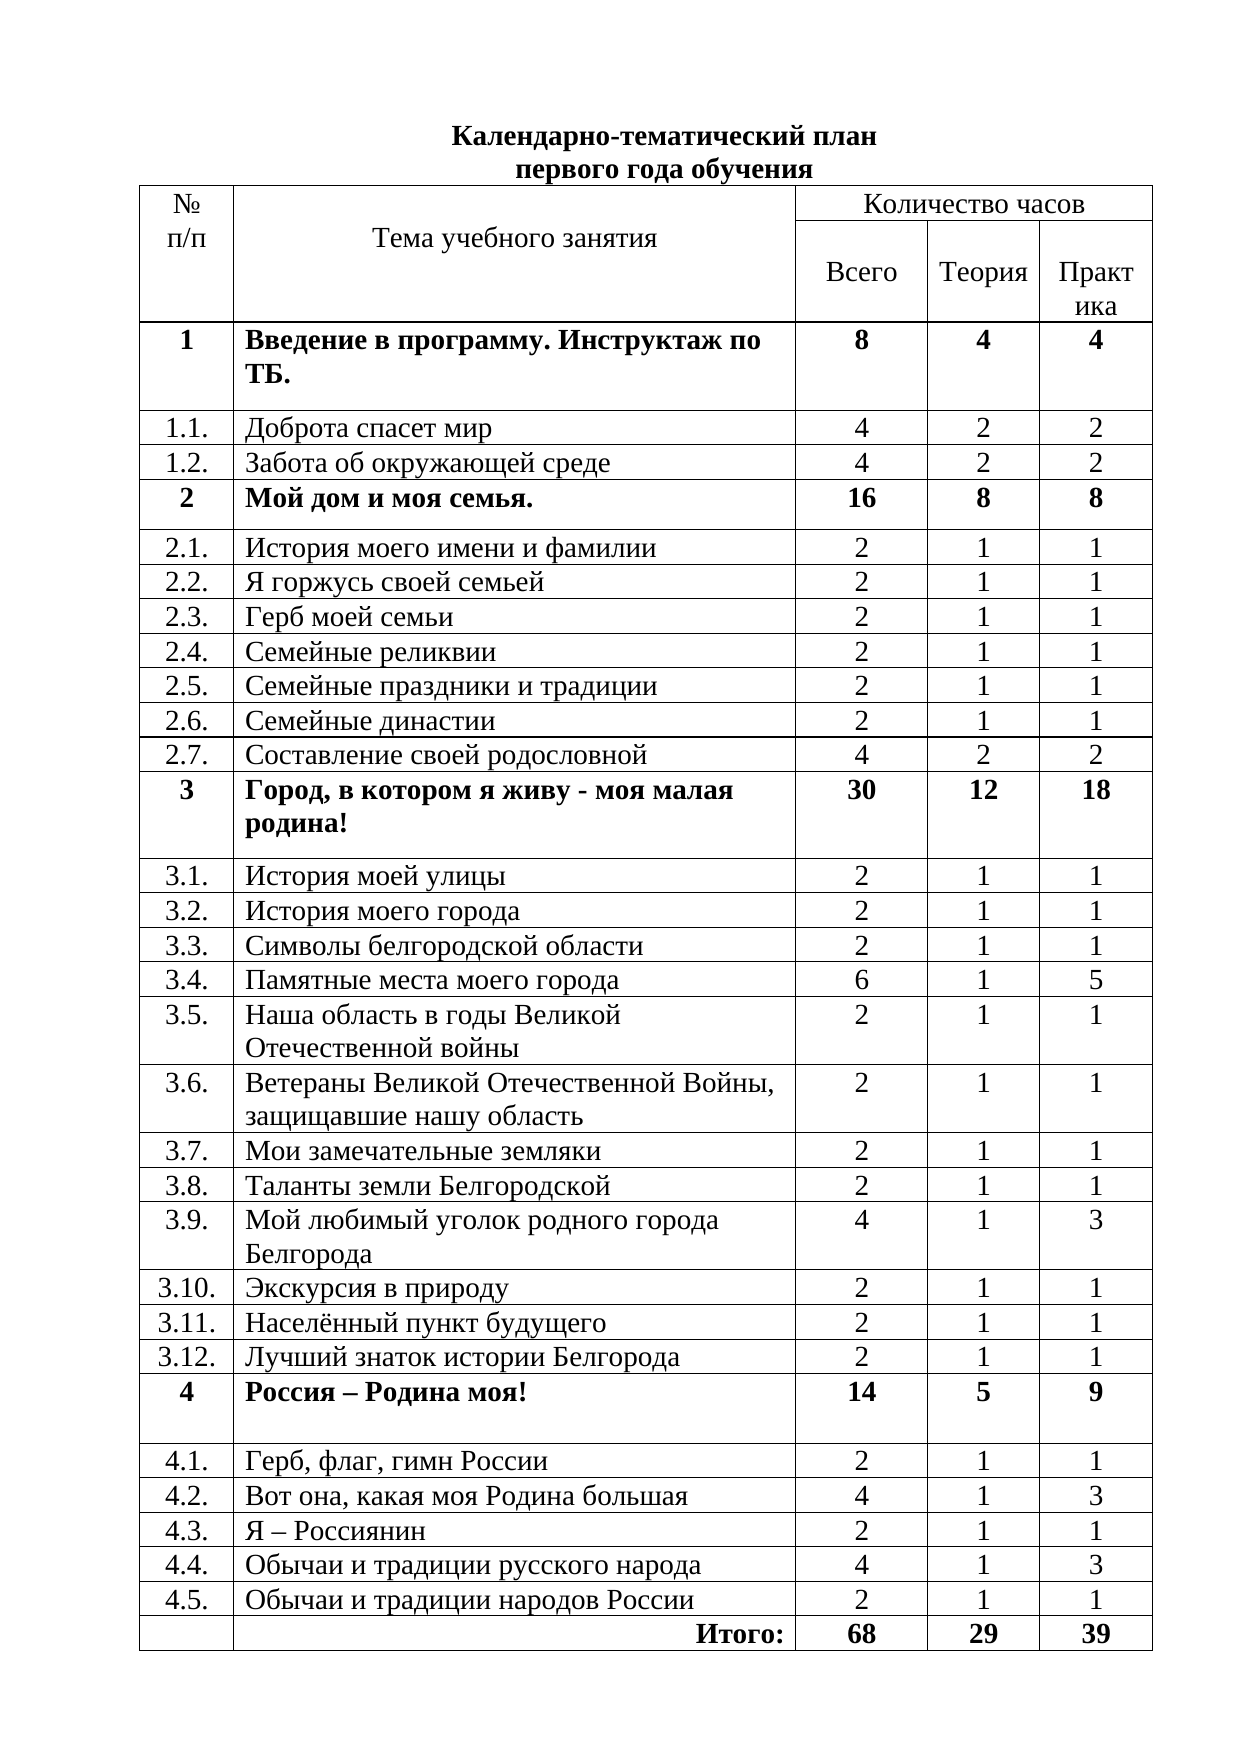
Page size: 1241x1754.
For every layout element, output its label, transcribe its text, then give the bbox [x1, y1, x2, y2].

table_cell 6 [796, 962, 927, 996]
table_cell 2 [796, 1444, 927, 1477]
table_cell 1.2. [140, 445, 233, 479]
table_cell 4 [1040, 323, 1152, 409]
table_cell 12 [928, 772, 1039, 857]
table_cell Доброта спасет мир [234, 411, 795, 444]
table_cell Экскурсия в природу [234, 1270, 795, 1304]
table_cell 18 [1040, 772, 1152, 857]
text Календарно-тематический план [177, 118, 1152, 152]
table_cell Составление своей родословной [234, 738, 795, 771]
table_cell 1 [1040, 703, 1152, 736]
table_cell 1 [1040, 1270, 1152, 1304]
table_cell 2 [796, 599, 927, 633]
table_cell 2.3. [140, 599, 233, 633]
table_cell 3.10. [140, 1270, 233, 1304]
table_cell 2 [140, 480, 233, 529]
table_cell 3 [140, 772, 233, 857]
table_cell 4 [928, 323, 1039, 409]
table_cell История моего имени и фамилии [234, 530, 795, 563]
table_cell 3 [1040, 1478, 1152, 1512]
table_cell 1 [928, 1305, 1039, 1338]
table_cell 1 [1040, 1340, 1152, 1373]
table_cell 1 [1040, 859, 1152, 892]
table_cell Я – Россиянин [234, 1513, 795, 1546]
table_cell Наша область в годы Великой Отечественной войны [234, 997, 795, 1064]
table_cell Герб моей семьи [234, 599, 795, 633]
table_cell 2 [796, 893, 927, 927]
table_cell 8 [796, 323, 927, 409]
table_cell Обычаи и традиции народов России [234, 1582, 795, 1615]
table_cell 4 [796, 411, 927, 444]
table_cell 2 [928, 445, 1039, 479]
table_cell 4.1. [140, 1444, 233, 1477]
table_cell Обычаи и традиции русского народа [234, 1547, 795, 1581]
table_cell Город, в котором я живу - моя малая родина! [234, 772, 795, 857]
table_cell Введение в программу. Инструктаж по ТБ. [234, 323, 795, 409]
table_cell 16 [796, 480, 927, 529]
table_cell Мой дом и моя семья. [234, 480, 795, 529]
table_cell Герб, флаг, гимн России [234, 1444, 795, 1477]
table_cell 14 [796, 1374, 927, 1442]
table_cell Мой любимый уголок родного города Белгорода [234, 1202, 795, 1269]
table_cell 1 [928, 599, 1039, 633]
table_cell 1 [1040, 1305, 1152, 1338]
table_cell 2 [796, 668, 927, 702]
table_cell 2 [796, 1340, 927, 1373]
table_cell Таланты земли Белгородской [234, 1168, 795, 1201]
table_cell 3.12. [140, 1340, 233, 1373]
table_cell Мои замечательные земляки [234, 1133, 795, 1167]
table_cell 1 [1040, 997, 1152, 1064]
table_cell 1 [1040, 1168, 1152, 1201]
table_cell 1 [928, 1547, 1039, 1581]
table_cell 2 [928, 738, 1039, 771]
table_cell 1 [928, 1478, 1039, 1512]
table_cell 1 [928, 1270, 1039, 1304]
table_cell 4.4. [140, 1547, 233, 1581]
table_cell Семейные династии [234, 703, 795, 736]
table_cell 1 [1040, 530, 1152, 563]
table_header Количество часов [796, 186, 1152, 220]
table_cell Россия – Родина моя! [234, 1374, 795, 1442]
table_cell 1 [928, 1513, 1039, 1546]
table_cell 1 [928, 893, 1039, 927]
table_cell 4 [796, 1202, 927, 1269]
table_cell 2 [796, 1513, 927, 1546]
table_cell 1 [1040, 1513, 1152, 1546]
table_header № п/п [140, 186, 233, 321]
table_cell 1 [1040, 1582, 1152, 1615]
table_cell 1 [928, 1340, 1039, 1373]
table_cell 3 [1040, 1547, 1152, 1581]
table_cell 3.1. [140, 859, 233, 892]
table_cell 2 [796, 1168, 927, 1201]
table_cell 2 [1040, 738, 1152, 771]
table_cell 1 [928, 530, 1039, 563]
table_cell 2 [796, 565, 927, 598]
table_cell 68 [796, 1616, 927, 1650]
table_cell Семейные реликвии [234, 634, 795, 667]
table_cell 1 [1040, 634, 1152, 667]
table_cell 1 [928, 565, 1039, 598]
table_cell 1 [140, 323, 233, 409]
table_cell 1 [1040, 893, 1152, 927]
table_cell 2 [796, 703, 927, 736]
table_cell 2 [1040, 445, 1152, 479]
table_cell Вот она, какая моя Родина большая [234, 1478, 795, 1512]
table_cell 1 [1040, 668, 1152, 702]
table_cell Практика [1040, 221, 1152, 321]
table_cell 1 [928, 1444, 1039, 1477]
table_cell 2 [796, 634, 927, 667]
table_cell Я горжусь своей семьей [234, 565, 795, 598]
table_cell 4 [796, 1547, 927, 1581]
table_cell 9 [1040, 1374, 1152, 1442]
table_cell 3.3. [140, 928, 233, 961]
table_cell 2.4. [140, 634, 233, 667]
table_cell 5 [928, 1374, 1039, 1442]
table_cell 39 [1040, 1616, 1152, 1650]
table_cell 2 [796, 1270, 927, 1304]
table_cell 2 [796, 997, 927, 1064]
table_cell 2 [928, 411, 1039, 444]
table_cell Семейные праздники и традиции [234, 668, 795, 702]
table_cell 2 [796, 1065, 927, 1132]
table_cell 2.1. [140, 530, 233, 563]
table_header Тема учебного занятия [234, 186, 795, 321]
table_cell 2.5. [140, 668, 233, 702]
table_cell 1 [928, 668, 1039, 702]
table_cell Итого: [234, 1616, 795, 1650]
table_cell 1 [928, 1168, 1039, 1201]
table_cell 1 [928, 703, 1039, 736]
table_cell 1 [928, 1202, 1039, 1269]
table_cell 29 [928, 1616, 1039, 1650]
table_cell Теория [928, 221, 1039, 321]
table_cell 2 [796, 1133, 927, 1167]
table_cell [140, 1616, 233, 1650]
table_cell 2.7. [140, 738, 233, 771]
table_cell 1 [928, 859, 1039, 892]
table_cell 1 [928, 928, 1039, 961]
table_cell 3.7. [140, 1133, 233, 1167]
table_cell 1 [1040, 565, 1152, 598]
table_cell 30 [796, 772, 927, 857]
table_cell 4 [140, 1374, 233, 1442]
table_cell 1 [1040, 928, 1152, 961]
table_cell Лучший знаток истории Белгорода [234, 1340, 795, 1373]
table_cell 2.6. [140, 703, 233, 736]
table_cell 3 [1040, 1202, 1152, 1269]
table_cell 2 [796, 1582, 927, 1615]
table_cell 1 [928, 1065, 1039, 1132]
table_cell 1 [928, 1133, 1039, 1167]
table_cell История моего города [234, 893, 795, 927]
table_cell 3.2. [140, 893, 233, 927]
text первого года обучения [177, 152, 1152, 185]
table_cell Памятные места моего города [234, 962, 795, 996]
table_cell 3.4. [140, 962, 233, 996]
table_cell Символы белгородской области [234, 928, 795, 961]
table_cell 2 [1040, 411, 1152, 444]
table_cell 3.9. [140, 1202, 233, 1269]
table_cell 4 [796, 1478, 927, 1512]
table_cell 1 [928, 1582, 1039, 1615]
table_cell 2.2. [140, 565, 233, 598]
table_cell Ветераны Великой Отечественной Войны, защищавшие нашу область [234, 1065, 795, 1132]
table_cell Населённый пункт будущего [234, 1305, 795, 1338]
table_cell 1 [928, 962, 1039, 996]
table_cell 1.1. [140, 411, 233, 444]
table_cell 3.11. [140, 1305, 233, 1338]
table_cell 4 [796, 738, 927, 771]
table_cell 1 [1040, 599, 1152, 633]
table_cell 4.2. [140, 1478, 233, 1512]
table_cell 8 [928, 480, 1039, 529]
table_cell 2 [796, 928, 927, 961]
table_cell 3.8. [140, 1168, 233, 1201]
table_cell 5 [1040, 962, 1152, 996]
table_cell 1 [1040, 1065, 1152, 1132]
table_cell 2 [796, 530, 927, 563]
table_cell 3.5. [140, 997, 233, 1064]
table_cell 1 [1040, 1444, 1152, 1477]
table_cell 1 [928, 997, 1039, 1064]
table_cell 1 [928, 634, 1039, 667]
table_cell 8 [1040, 480, 1152, 529]
table_cell 1 [1040, 1133, 1152, 1167]
table_cell 4.3. [140, 1513, 233, 1546]
table_cell Забота об окружающей среде [234, 445, 795, 479]
table_cell 4.5. [140, 1582, 233, 1615]
table_cell 4 [796, 445, 927, 479]
table_cell Всего [796, 221, 927, 321]
table_cell 2 [796, 859, 927, 892]
table_cell 2 [796, 1305, 927, 1338]
table_cell История моей улицы [234, 859, 795, 892]
table_cell 3.6. [140, 1065, 233, 1132]
